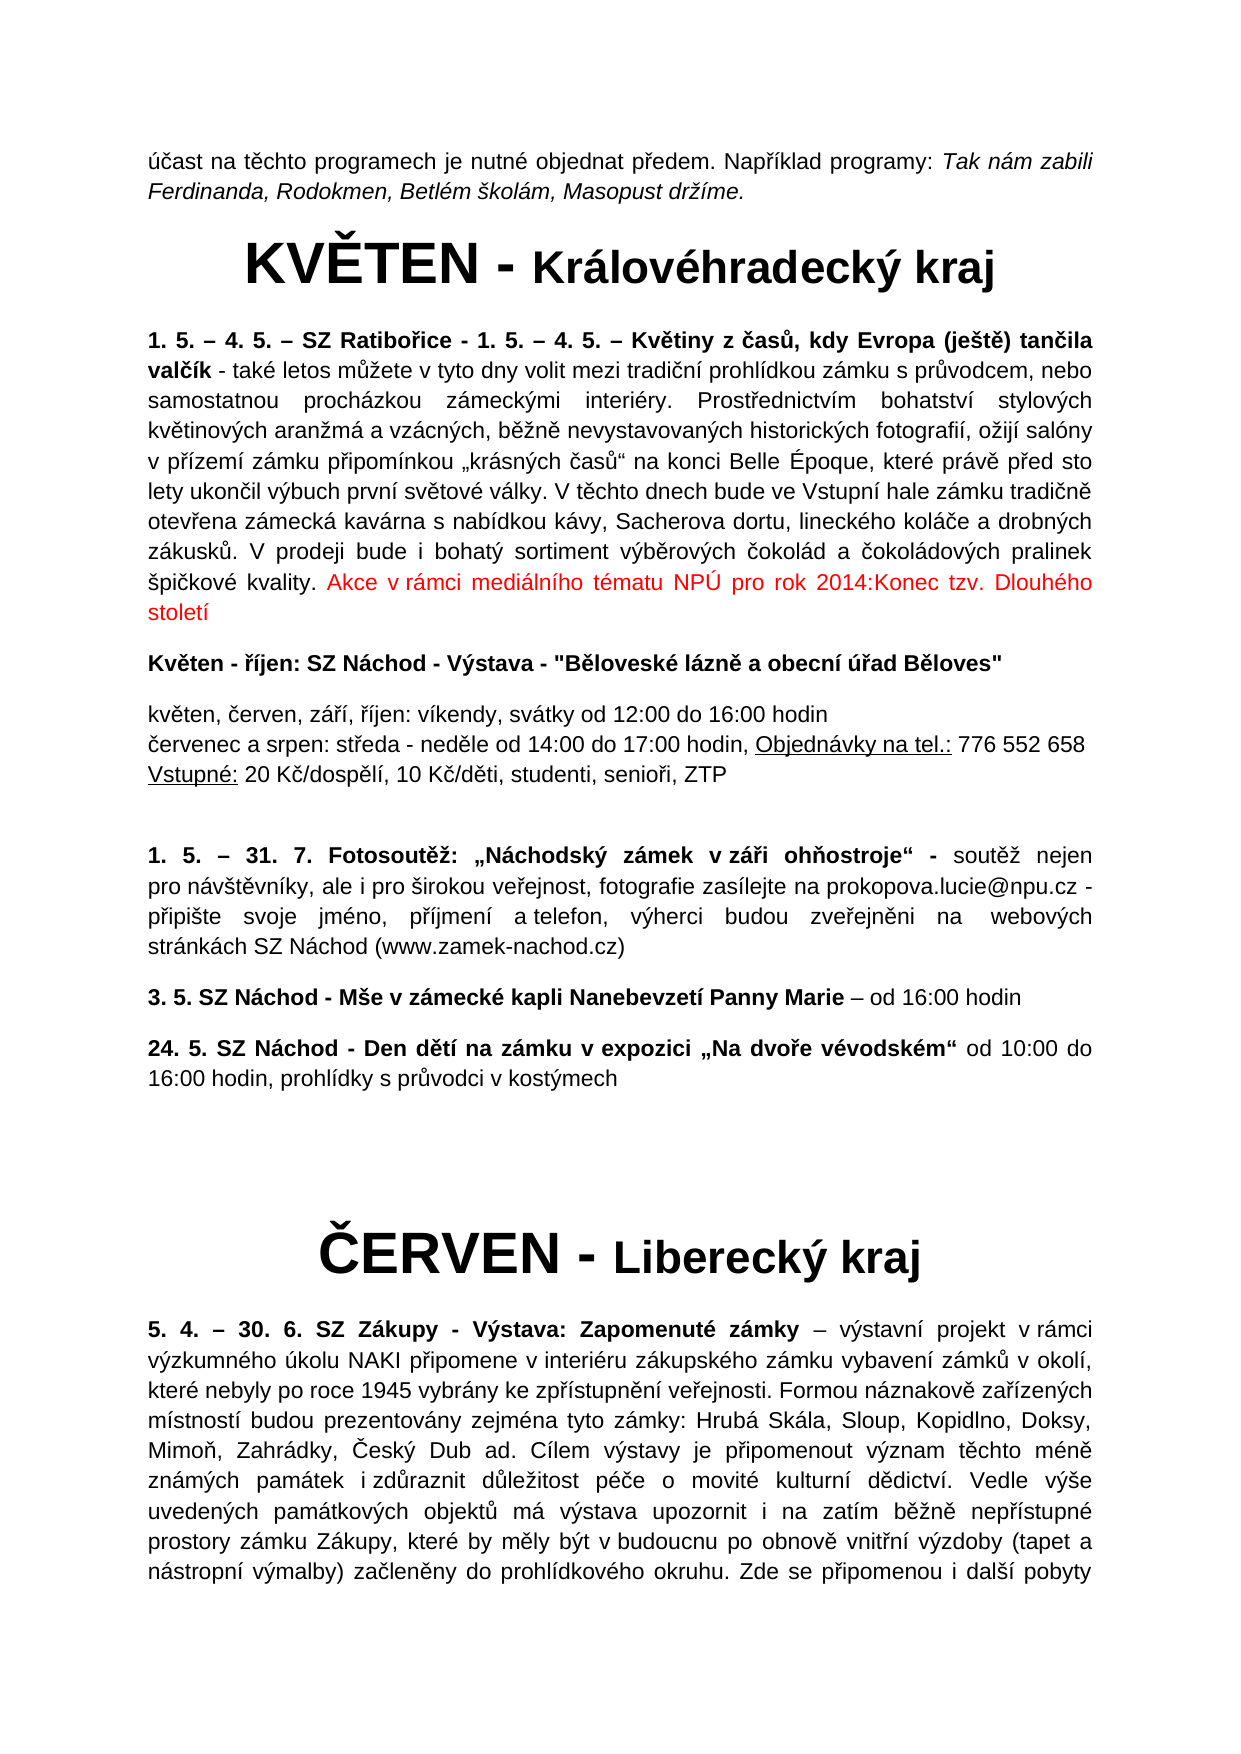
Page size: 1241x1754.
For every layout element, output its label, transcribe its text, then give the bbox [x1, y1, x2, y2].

text 24. 5. SZ Náchod - Den dětí na zámku v expozici „Na dvoře vévodském“ od 10:00 do 16:00 hodin, prohlídky s průvodci v kostýmech [148, 1035, 1093, 1092]
text 1. 5. – 31. 7. Fotosoutěž: „Náchodský zámek v záři ohňostroje“ - soutěž nejen pro návštěvníky, ale i pro širokou veřejnost, fotografie zasílejte na prokopova.lucie@npu.cz - připište svoje jméno, příjmení a telefon, výherci budou zveřejněni na webových stránkách SZ Náchod (www.zamek-nachod.cz) [148, 842, 1093, 959]
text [148, 148, 1093, 204]
text 3. 5. SZ Náchod - Mše v zámecké kapli Nanebevzetí Panny Marie – od 16:00 hodin [148, 984, 1093, 1010]
text Vstupné: 20 Kč/dospělí, 10 Kč/děti, studenti, senioři, ZTP [148, 761, 1093, 787]
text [148, 1316, 1093, 1584]
text červenec a srpen: středa - neděle od 14:00 do 17:00 hodin, Objednávky na tel.: 776 552 658 [148, 731, 1093, 757]
text Květen - říjen: SZ Náchod - Výstava - "Běloveské lázně a obecní úřad Běloves" [148, 650, 1093, 676]
text ČERVEN - Liberecký kraj [148, 1218, 1093, 1286]
text 1. 5. – 4. 5. – SZ Ratibořice - 1. 5. – 4. 5. – Květiny z časů, kdy Evropa (ještě) tančila valčík - také letos můžete v tyto dny volit mezi tradiční prohlídkou zámku s průvodcem, nebo samostatnou procházkou zámeckými interiéry. Prostřednictvím bohatství stylových květinových aranžmá a vzácných, běžně nevystavovaných historických fotografií, ožijí salóny v přízemí zámku připomínkou „krásných časů“ na konci Belle Époque, které právě před sto lety ukončil výbuch první světové války. V těchto dnech bude ve Vstupní hale zámku tradičně otevřena zámecká kavárna s nabídkou kávy, Sacherova dortu, lineckého koláče a drobných zákusků. V prodeji bude i bohatý sortiment výběrových čokolád a čokoládových pralinek špičkové kvality. Akce v rámci mediálního tématu NPÚ pro rok 2014:Konec tzv. Dlouhého století [148, 327, 1093, 625]
text KVĚTEN - Královéhradecký kraj [148, 229, 1093, 296]
text květen, červen, září, říjen: víkendy, svátky od 12:00 do 16:00 hodin [148, 701, 1093, 727]
